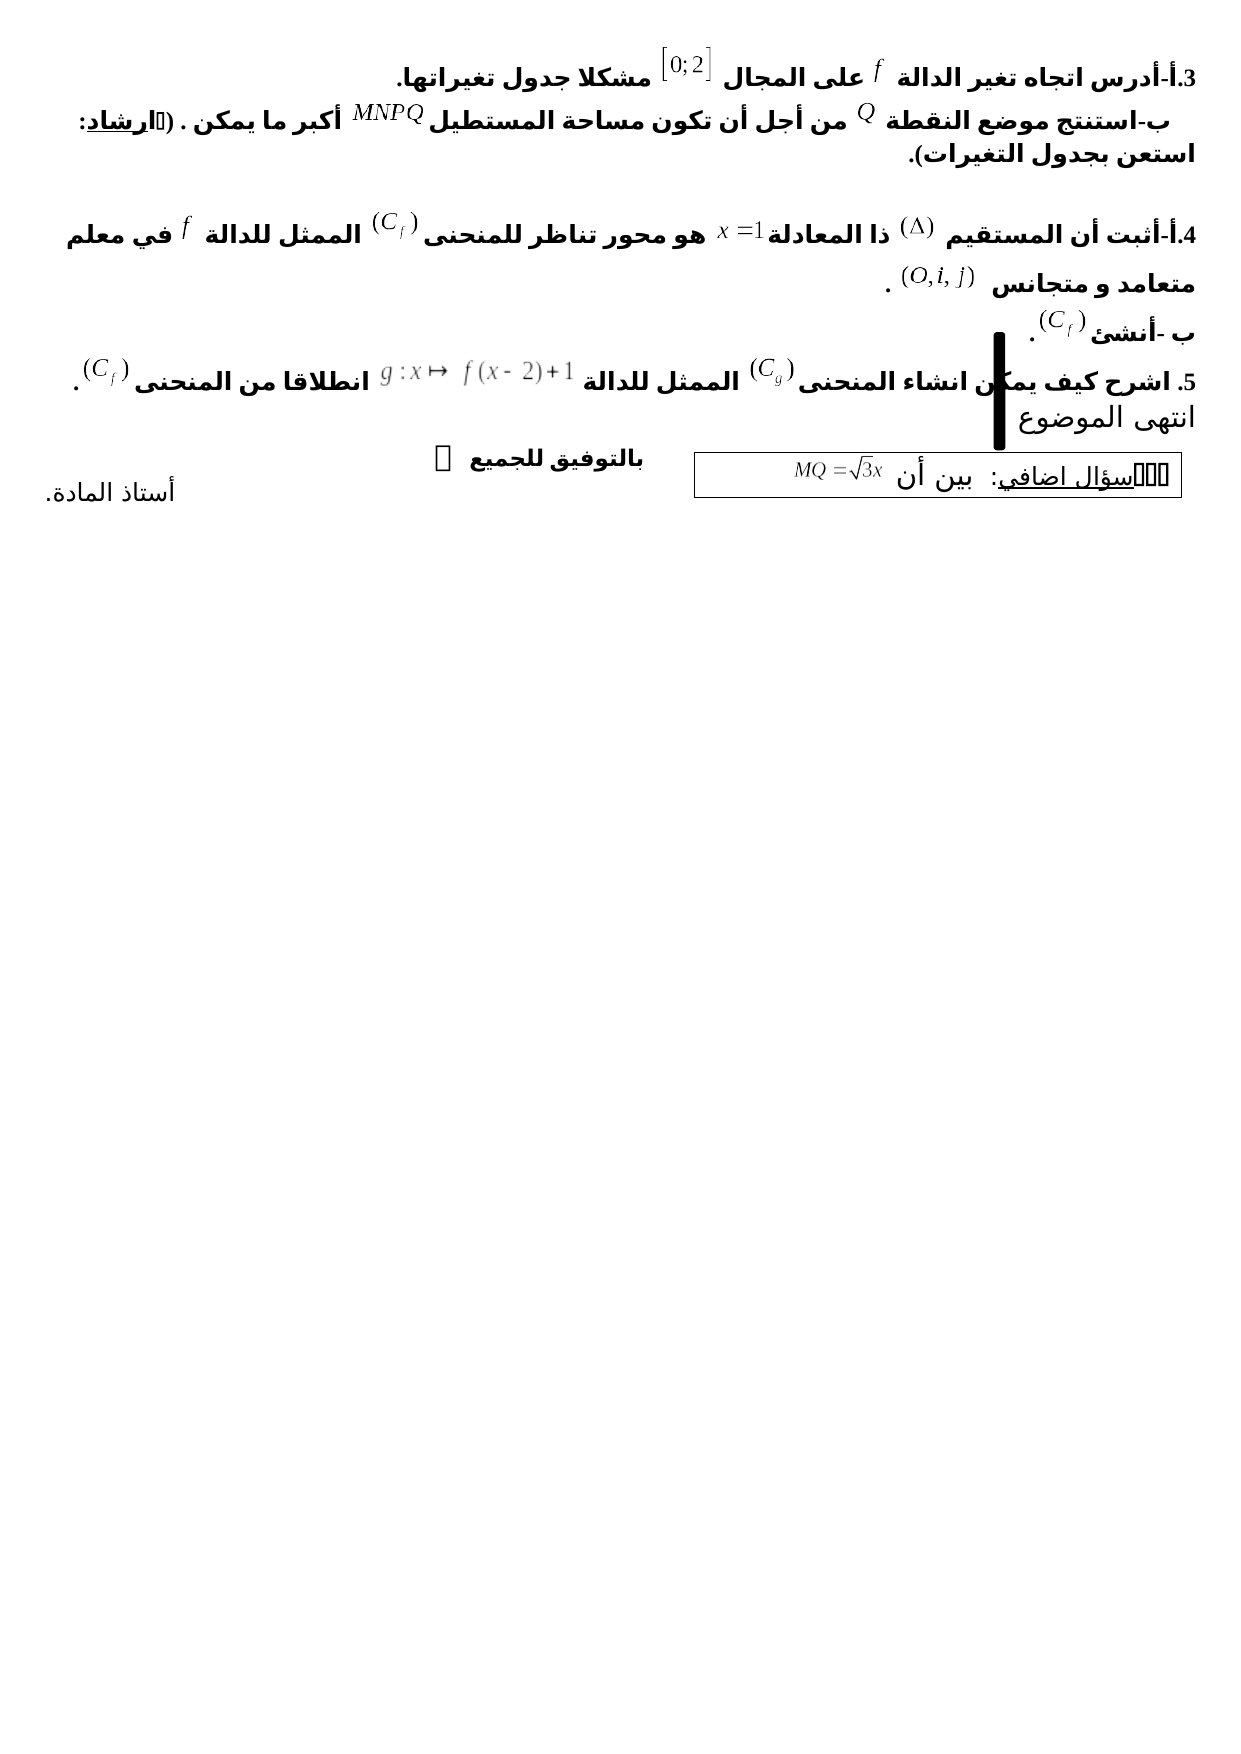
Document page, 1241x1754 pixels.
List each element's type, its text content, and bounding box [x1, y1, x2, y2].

text بالتوفيق للجميع أستاذ المادة. [44, 439, 1196, 507]
text 3.أ-أدرس اتجاه تغير الدالة على المجال مشكلا جدول تغيراتها. [44, 44, 1196, 92]
text 5. اشرح كيف يمكن انشاء المنحنى الممثل للدالة انطلاقا من المنحنى. انتهى الموضوع [1006, 351, 1196, 434]
table_header سؤال اضافي: بين أن [695, 453, 1181, 497]
text 4.أ-أثبت أن المستقيم ذا المعادلة هو محور تناظر للمنحنى الممثل للدالة في معلم متعامد و متجانس . [44, 205, 1196, 298]
text ب-استنتج موضع النقطة من أجل أن تكون مساحة المستطيل أكبر ما يمكن . (ارشاد: استعن بجدول التغيرات). [44, 96, 1196, 167]
text ب -أنشئ. [44, 302, 1196, 347]
text 5. اشرح كيف يمكن انشاء المنحنى الممثل للدالة انطلاقا من المنحنى. انتهى الموضوع [44, 351, 993, 434]
